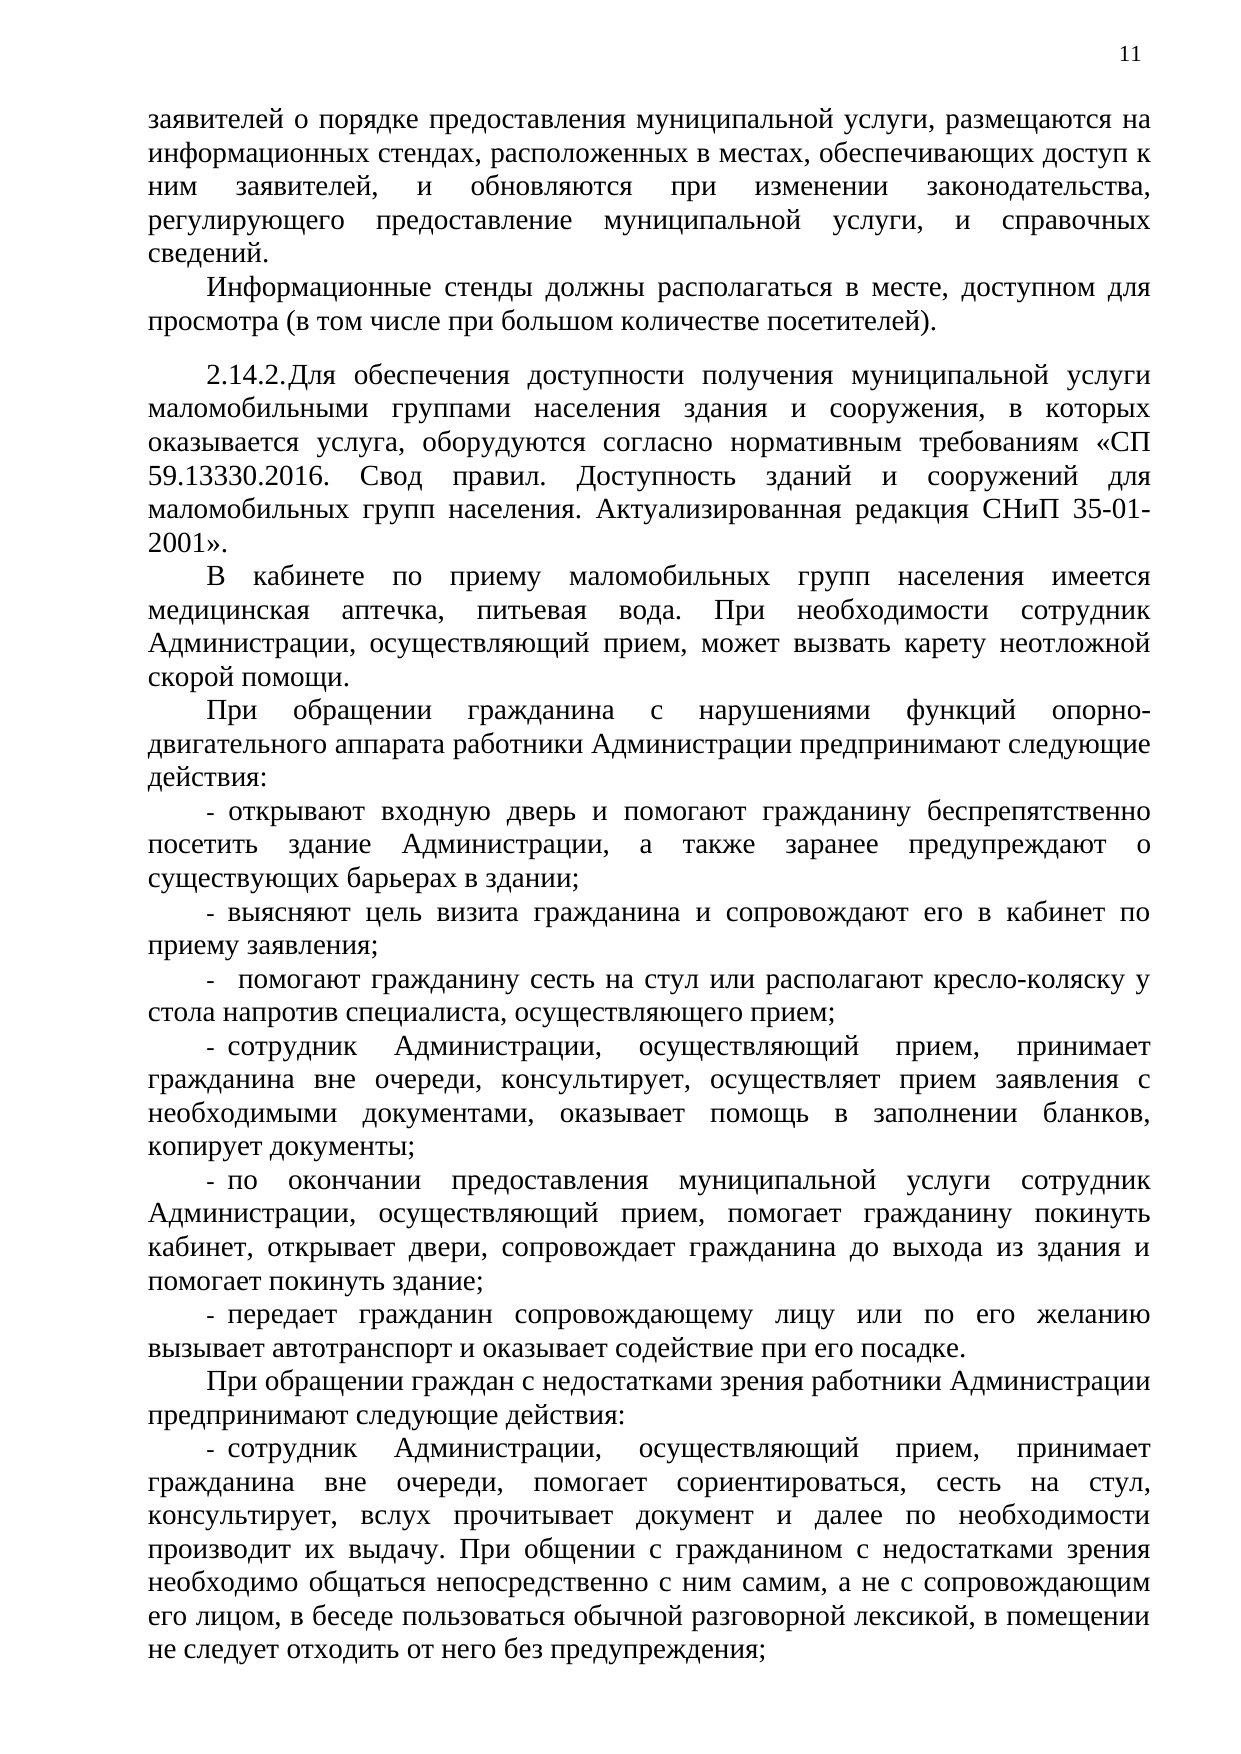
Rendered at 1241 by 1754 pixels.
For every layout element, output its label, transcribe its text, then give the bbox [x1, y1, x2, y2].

list сотрудник Администрации, осуществляющий прием, принимает гражданина вне очереди, консультирует, осуществляет прием заявления с необходимыми документами, оказывает помощь в заполнении бланков, копирует документы; [148, 1028, 1152, 1162]
list сотрудник Администрации, осуществляющий прием, принимает гражданина вне очереди, помогает сориентироваться, сесть на стул, консультирует, вслух прочитывает документ и далее по необходимости производит их выдачу. При общении с гражданином с недостатками зрения необходимо общаться непосредственно с ним самим, а не с сопровождающим его лицом, в беседе пользоваться обычной разговорной лексикой, в помещении не следует отходить от него без предупреждения; [148, 1430, 1152, 1665]
text При обращении гражданина с нарушениями функций опорно-двигательного аппарата работники Администрации предпринимают следующие действия: [148, 692, 1152, 793]
list помогают гражданину сесть на стул или располагают кресло-коляску у стола напротив специалиста, осуществляющего прием; [148, 961, 1152, 1028]
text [148, 101, 1152, 269]
text В кабинете по приему маломобильных групп населения имеется медицинская аптечка, питьевая вода. При необходимости сотрудник Администрации, осуществляющий прием, может вызвать карету неотложной скорой помощи. [148, 558, 1152, 692]
list передает гражданин сопровождающему лицу или по его желанию вызывает автотранспорт и оказывает содействие при его посадке. [148, 1296, 1152, 1363]
text При обращении граждан с недостатками зрения работники Администрации предпринимают следующие действия: [148, 1363, 1152, 1430]
list Для обеспечения доступности получения муниципальной услуги маломобильными группами населения здания и сооружения, в которых оказывается услуга, оборудуются согласно нормативным требованиям «СП 59.13330.2016. Свод правил. Доступность зданий и сооружений для маломобильных групп населения. Актуализированная редакция СНиП 35-01-2001». [148, 357, 1152, 558]
list по окончании предоставления муниципальной услуги сотрудник Администрации, осуществляющий прием, помогает гражданину покинуть кабинет, открывает двери, сопровождает гражданина до выхода из здания и помогает покинуть здание; [148, 1162, 1152, 1296]
list выясняют цель визита гражданина и сопровождают его в кабинет по приему заявления; [148, 894, 1152, 961]
list открывают входную дверь и помогают гражданину беспрепятственно посетить здание Администрации, а также заранее предупреждают о существующих барьерах в здании; [148, 793, 1152, 894]
text Информационные стенды должны располагаться в месте, доступном для просмотра (в том числе при большом количестве посетителей). [148, 269, 1152, 336]
